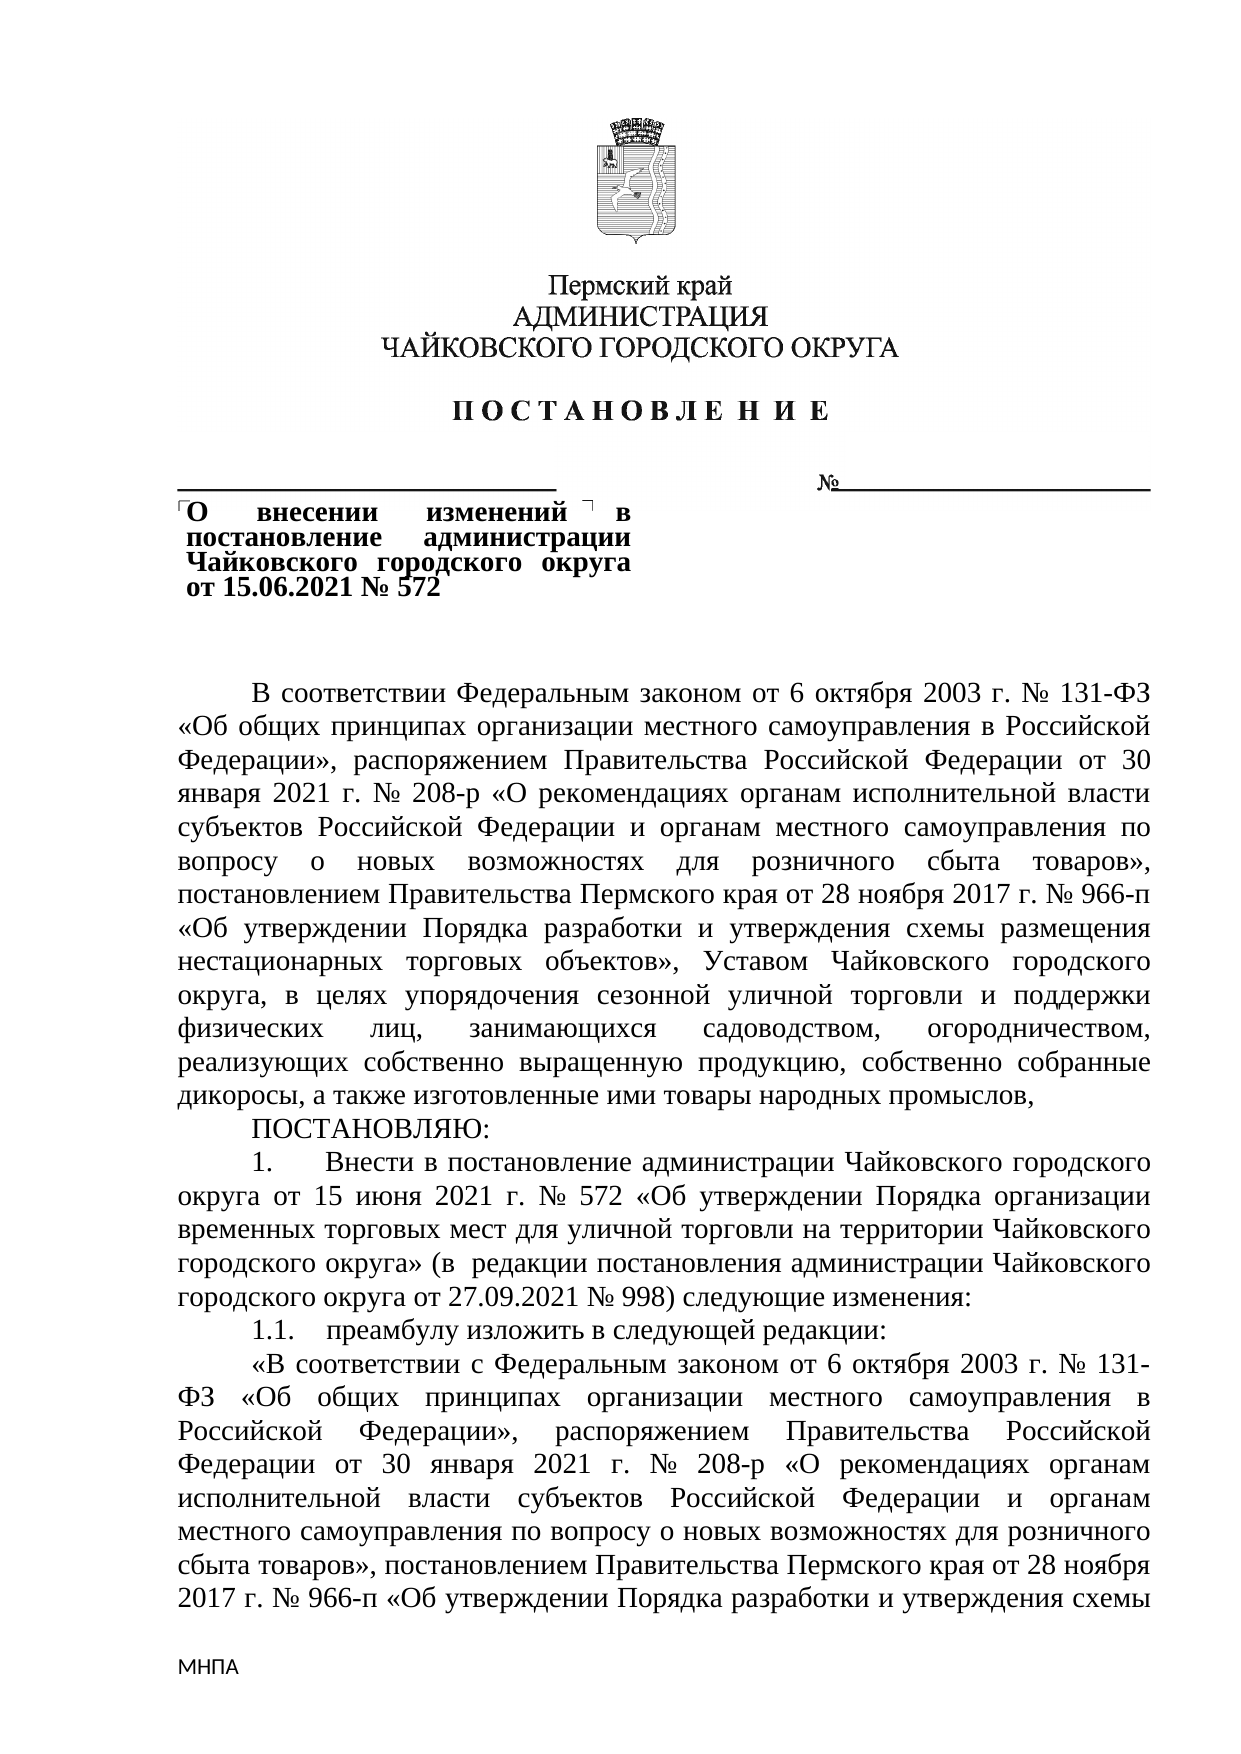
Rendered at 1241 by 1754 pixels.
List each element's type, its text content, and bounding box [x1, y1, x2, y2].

picture [177, 118, 1151, 511]
text ПОСТАНОВЛЯЮ: [177, 1111, 1152, 1144]
text В соответствии Федеральным законом от 6 октября 2003 г. № 131-ФЗ «Об общих принципах организации местного самоуправления в Российской Федерации», распоряжением Правительства Российской Федерации от 30 января 2021 г. № 208-р «О рекомендациях органам исполнительной власти субъектов Российской Федерации и органам местного самоуправления по вопросу о новых возможностях для розничного сбыта товаров», постановлением Правительства Пермского края от 28 ноября 2017 г. № 966-п «Об утверждении Порядка разработки и утверждения схемы размещения нестационарных торговых объектов», Уставом Чайковского городского округа, в целях упорядочения сезонной уличной торговли и поддержки физических лиц, занимающихся садоводством, огородничеством, реализующих собственно выращенную продукцию, собственно собранные дикоросы, а также изготовленные ими товары народных промыслов, [177, 675, 1152, 1111]
list Внести в постановление администрации Чайковского городского округа от 15 июня 2021 г. № 572 «Об утверждении Порядка организации временных торговых мест для уличной торговли на территории Чайковского городского округа» (в редакции постановления администрации Чайковского городского округа от 27.09.2021 № 998) следующие изменения: [177, 1144, 1152, 1312]
list преамбулу изложить в следующей редакции: [251, 1312, 1152, 1346]
picture [192, 503, 202, 511]
